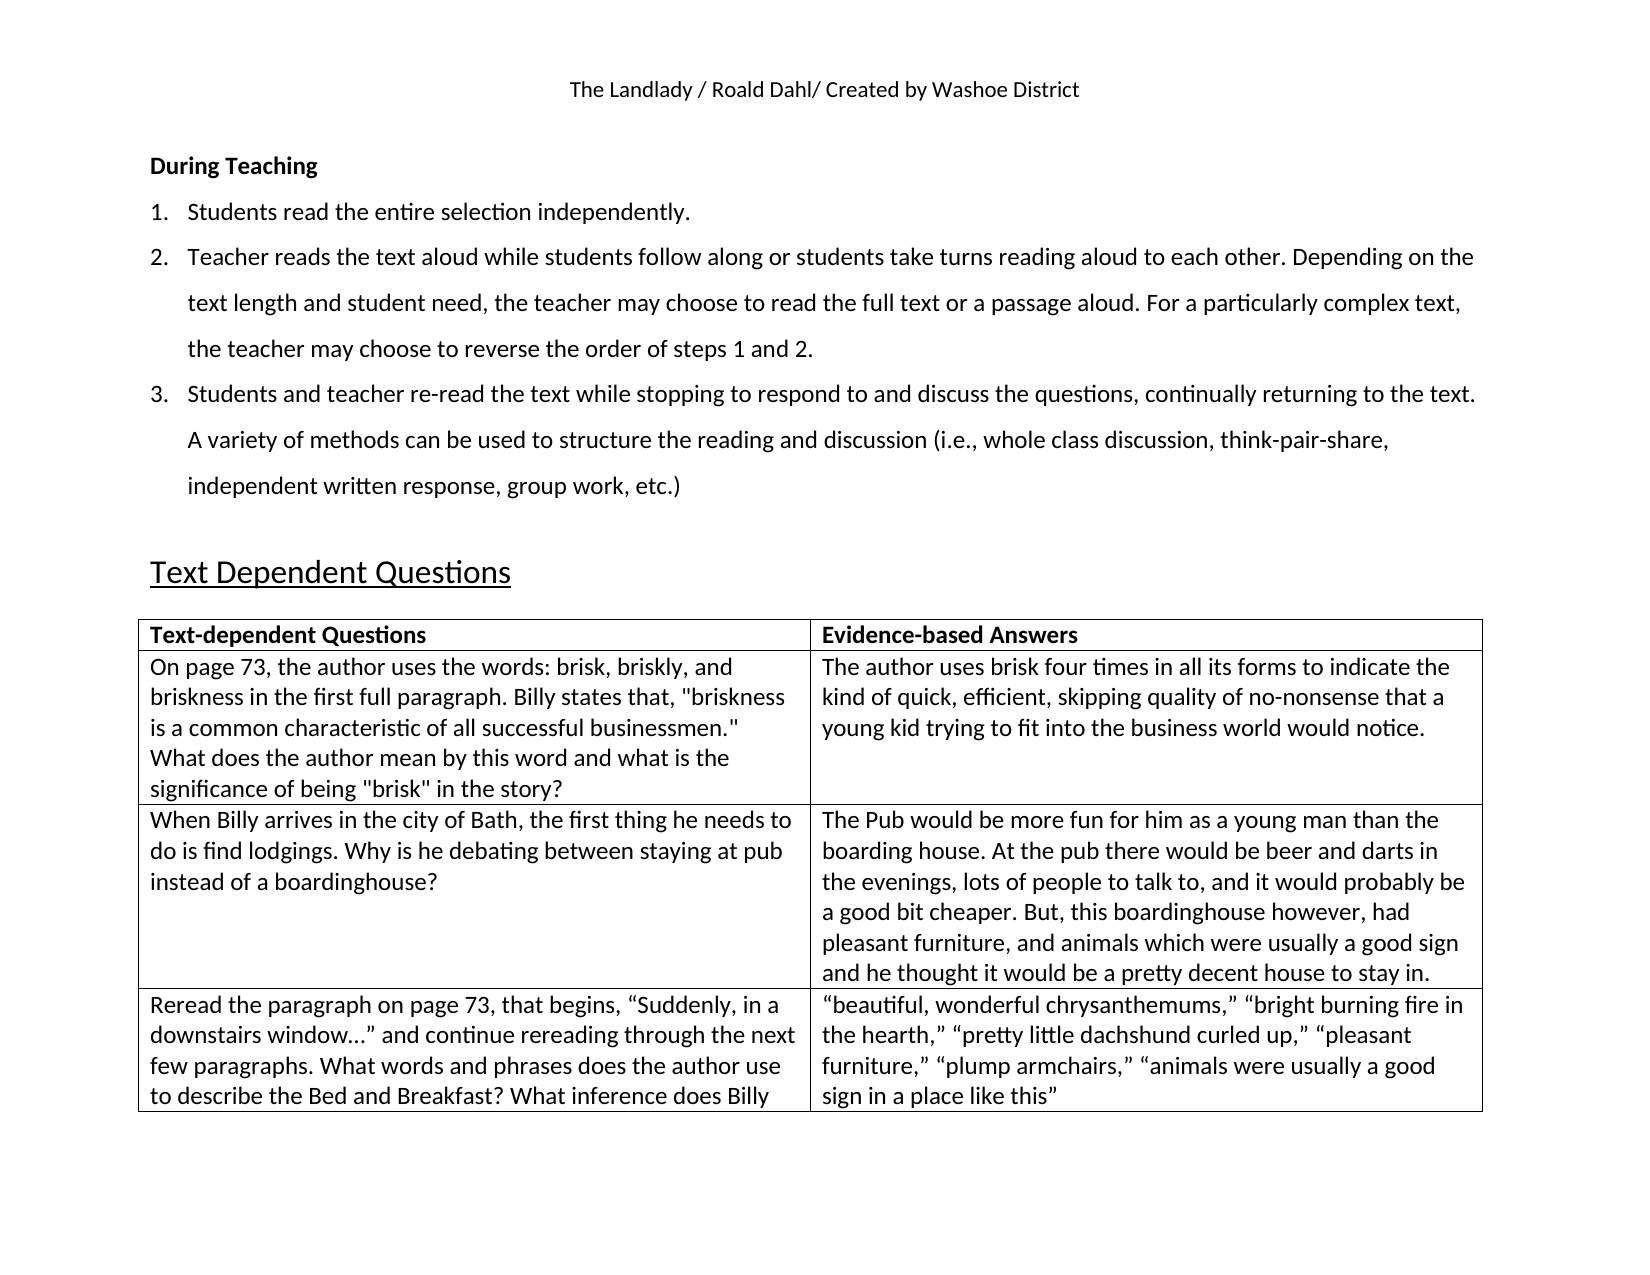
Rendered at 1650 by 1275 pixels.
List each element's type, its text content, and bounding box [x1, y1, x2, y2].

table_cell The author uses brisk four times in all its forms to indicate the kind of quick, efficient, skipping quality of no-nonsense that a young kid trying to fit into the business world would notice. [811, 651, 1482, 804]
table_cell The Pub would be more fun for him as a young man than the boarding house. At the pub there would be beer and darts in the evenings, lots of people to talk to, and it would probably be a good bit cheaper. But, this boardinghouse however, had pleasant furniture, and animals which were usually a good sign and he thought it would be a pretty decent house to stay in. [811, 805, 1482, 988]
table_header Text-dependent Questions [139, 620, 810, 650]
list Teacher reads the text aloud while students follow along or students take turns reading aloud to each other. Depending on the text length and student need, the teacher may choose to read the full text or a passage aloud. For a particularly complex text, the teacher may choose to reverse the order of steps 1 and 2. [150, 241, 1500, 363]
table_cell On page 73, the author uses the words: brisk, briskly, and briskness in the first full paragraph. Billy states that, "briskness is a common characteristic of all successful businessmen." What does the author mean by this word and what is the significance of being "brisk" in the story? [139, 651, 810, 804]
text Text Dependent Questions [150, 551, 1500, 592]
list Students and teacher re-read the text while stopping to respond to and discuss the questions, continually returning to the text. A variety of methods can be used to structure the reading and discussion (i.e., whole class discussion, think-pair-share, independent written response, group work, etc.) [150, 379, 1500, 501]
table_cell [139, 989, 810, 1111]
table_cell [811, 989, 1482, 1111]
text During Teaching [150, 150, 1500, 181]
table_header Evidence-based Answers [811, 620, 1482, 650]
table_cell When Billy arrives in the city of Bath, the first thing he needs to do is find lodgings. Why is he debating between staying at pub instead of a boardinghouse? [139, 805, 810, 988]
list Students read the entire selection independently. [150, 196, 1500, 226]
